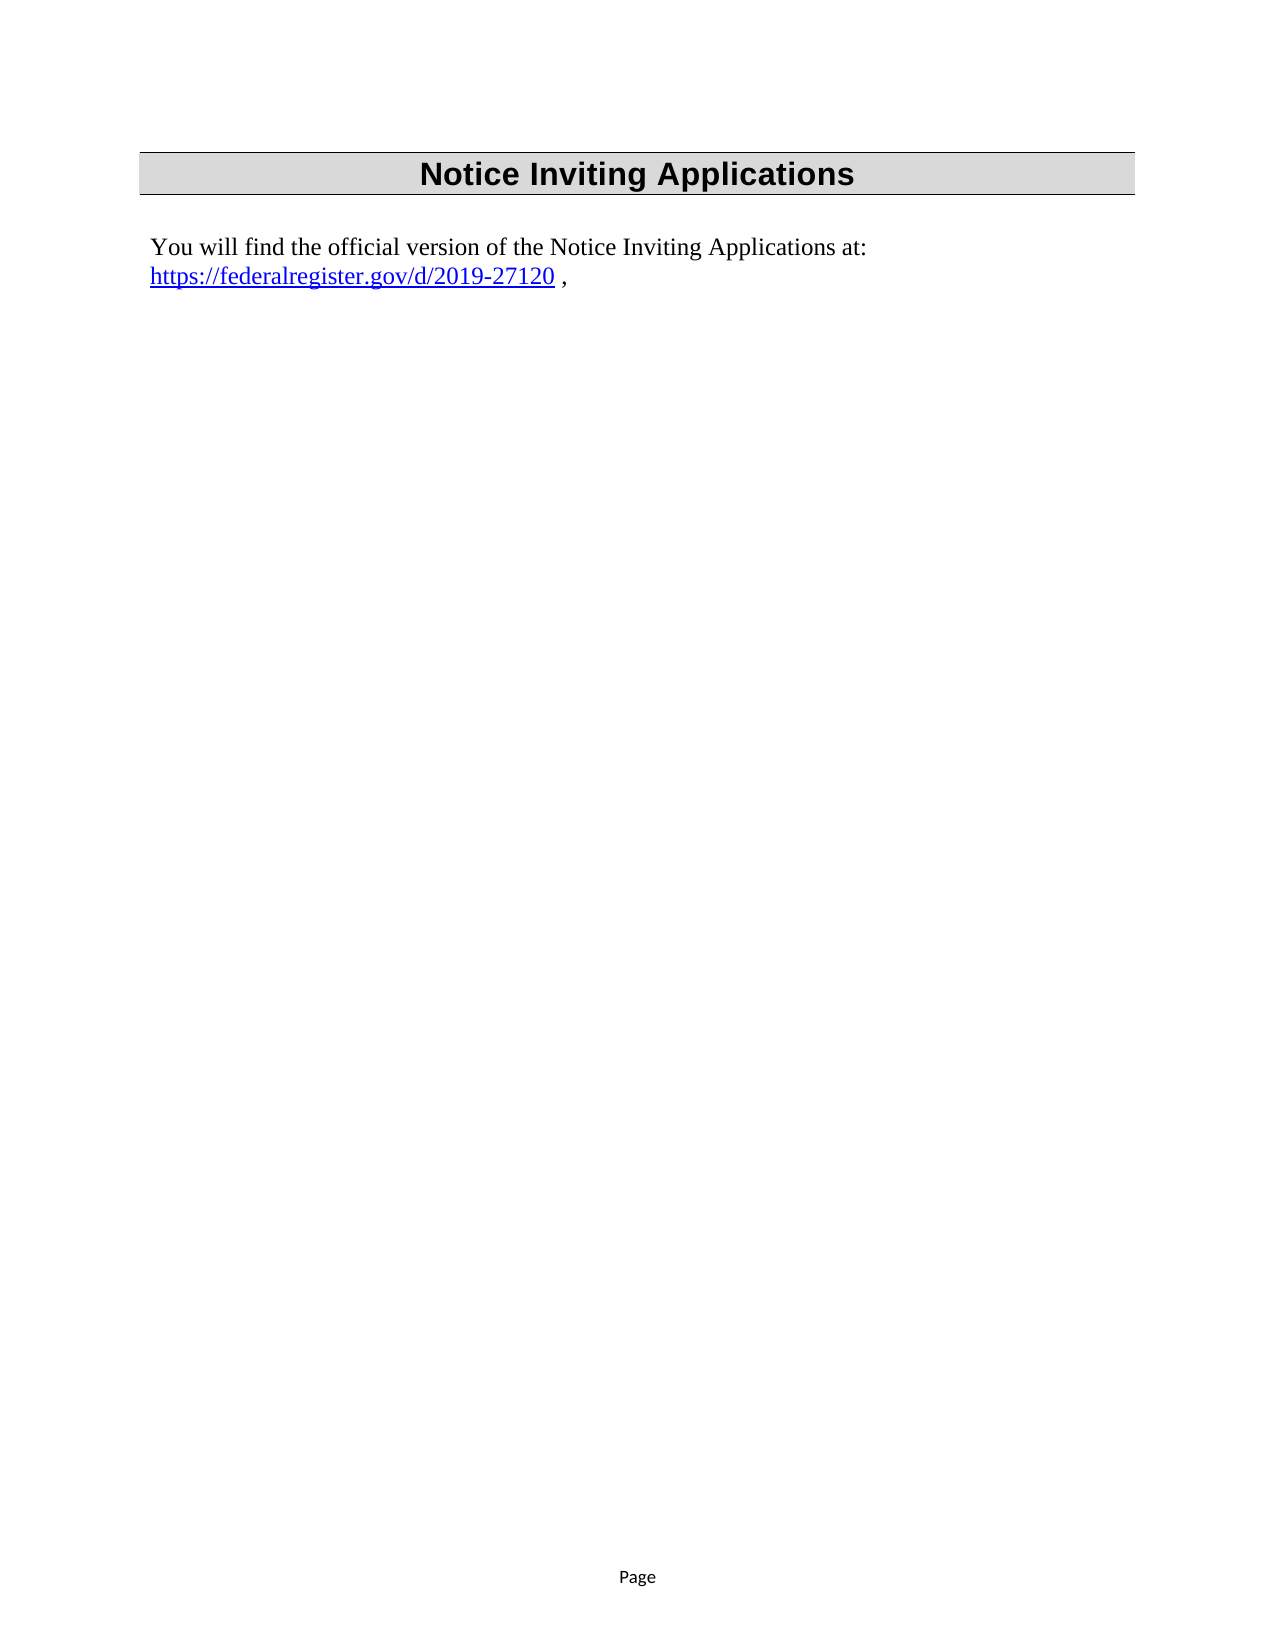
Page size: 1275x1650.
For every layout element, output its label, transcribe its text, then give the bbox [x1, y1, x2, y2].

text You will find the official version of the Notice Inviting Applications at: https://federalregister.gov/d/2019-27120 , [150, 232, 1135, 290]
subtitle Notice Inviting Applications [139, 153, 1135, 195]
